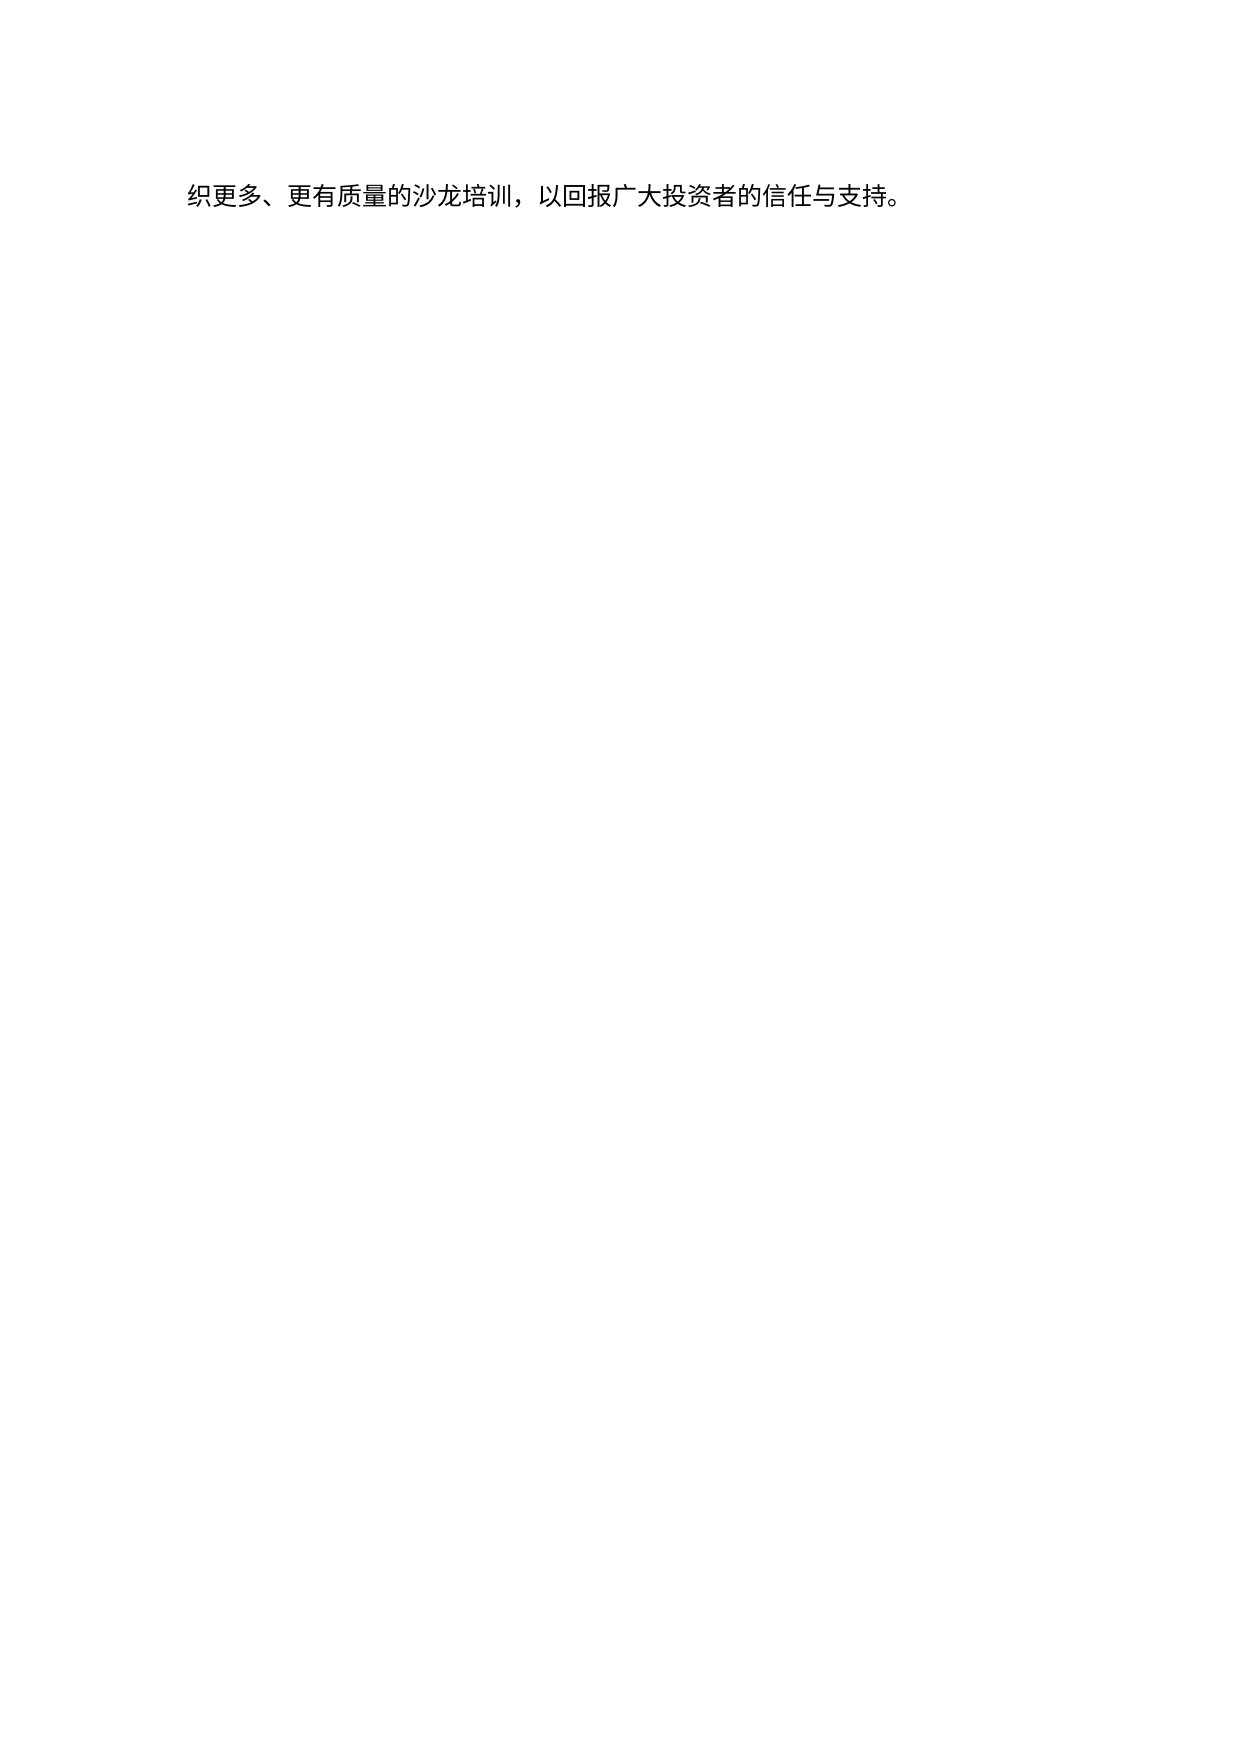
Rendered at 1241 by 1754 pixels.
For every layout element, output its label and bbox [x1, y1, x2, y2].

text [187, 162, 1053, 227]
